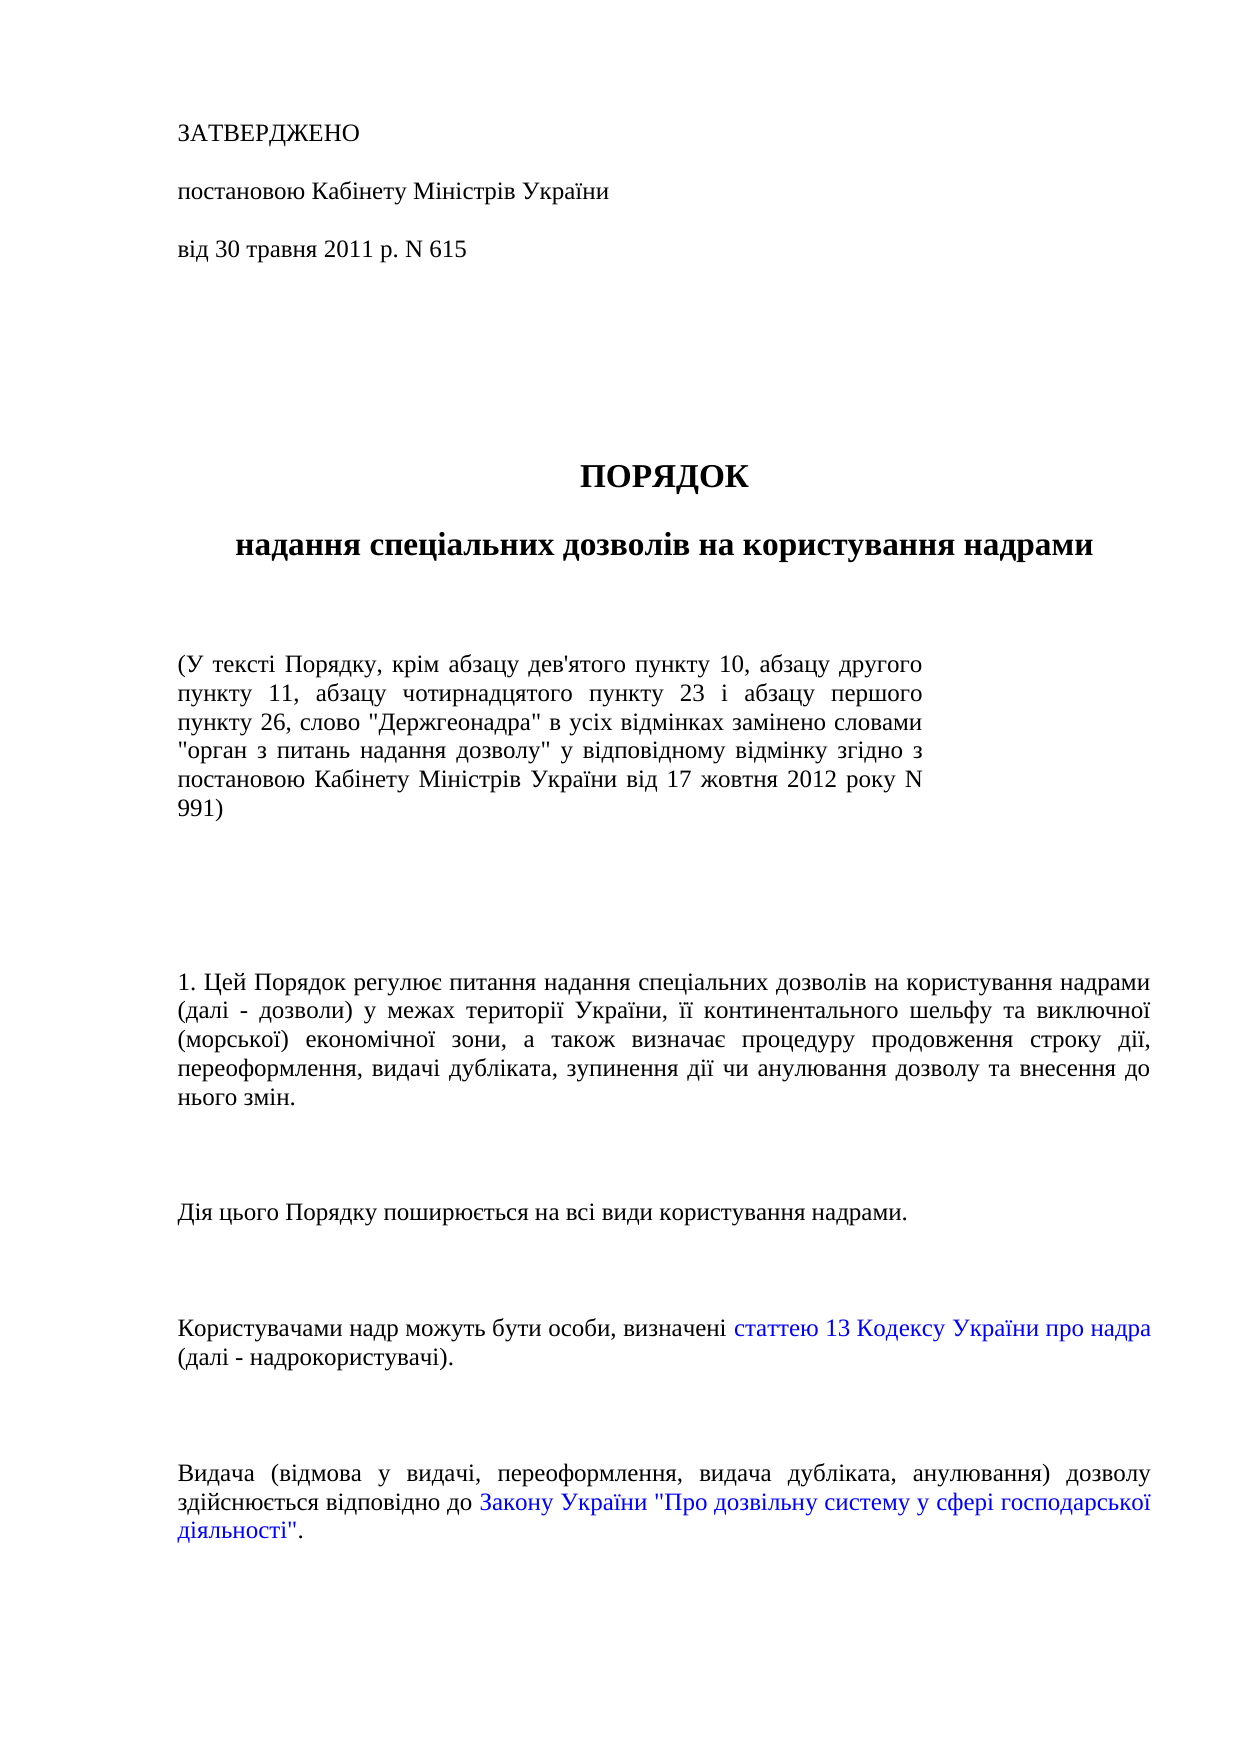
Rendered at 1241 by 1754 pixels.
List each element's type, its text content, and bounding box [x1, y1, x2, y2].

table_header ЗАТВЕРДЖЕНО постановою Кабінету Міністрів України від 30 травня 2011 р. N 615 [166, 118, 741, 263]
text надання спеціальних дозволів на користування надрами [177, 524, 1152, 562]
text 1. Цей Порядок регулює питання надання спеціальних дозволів на користування надрами (далі - дозволи) у межах території України, її континентального шельфу та виключної (морської) економічної зони, а також визначає процедуру продовження строку дії, переоформлення, видачі дубліката, зупинення дії чи анулювання дозволу та внесення до нього змін. [177, 967, 1152, 1110]
text ПОРЯДОК [177, 456, 1152, 494]
table_header (У тексті Порядку, крім абзацу дев'ятого пункту 10, абзацу другого пункту 11, абзацу чотирнадцятого пункту 23 і абзацу першого пункту 26, слово "Держгеонадра" в усіх відмінках замінено словами "орган з питань надання дозволу" у відповідному відмінку згідно з постановою Кабінету Міністрів України від 17 жовтня 2012 року N 991) [166, 591, 935, 822]
text Користувачами надр можуть бути особи, визначені статтею 13 Кодексу України про надра (далі - надрокористувачі). [177, 1313, 1152, 1371]
text Дія цього Порядку поширюється на всі види користування надрами. [177, 1197, 1152, 1226]
text Видача (відмова у видачі, переоформлення, видача дубліката, анулювання) дозволу здійснюється відповідно до Закону України "Про дозвільну систему у сфері господарської діяльності". [177, 1458, 1152, 1544]
